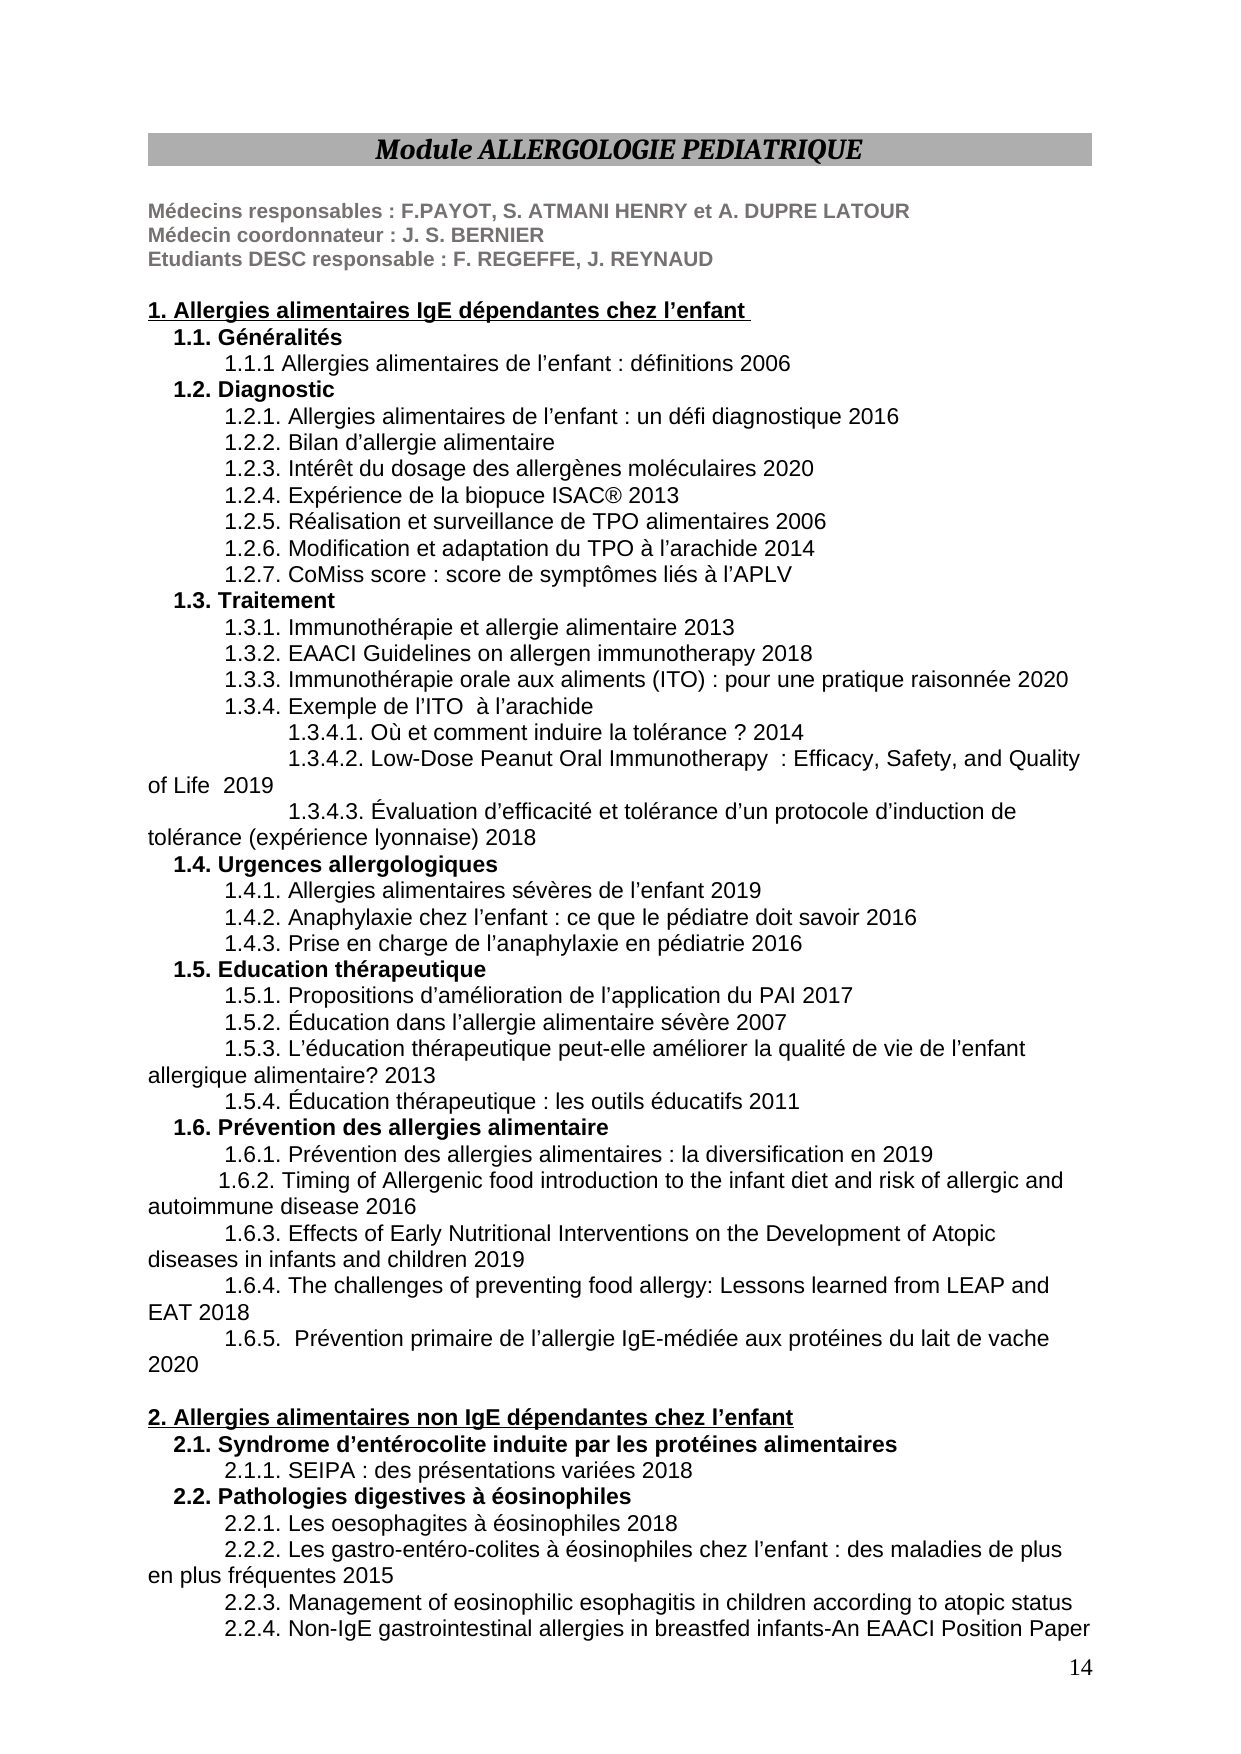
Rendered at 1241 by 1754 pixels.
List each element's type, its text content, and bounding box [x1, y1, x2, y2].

text 1.6.2. Timing of Allergenic food introduction to the infant diet and risk of allergic and autoimmune disease 2016 [148, 1167, 1092, 1220]
text 1.3.2. EAACI Guidelines on allergen immunotherapy 2018 [148, 640, 1092, 666]
text 1.6.3. Effects of Early Nutritional Interventions on the Development of Atopic diseases in infants and children 2019 [148, 1220, 1092, 1272]
text 1.2.5. Réalisation et surveillance de TPO alimentaires 2006 [148, 508, 1092, 534]
text 2.2.3. Management of eosinophilic esophagitis in children according to atopic status [148, 1589, 1092, 1615]
text 1.5.3. L’éducation thérapeutique peut-elle améliorer la qualité de vie de l’enfant allergique alimentaire? 2013 [148, 1035, 1092, 1088]
text 1.3.4.2. Low-Dose Peanut Oral Immunotherapy : Efficacy, Safety, and Quality of Life 2019 [148, 745, 1092, 798]
text 1.3.4.3. Évaluation d’efficacité et tolérance d’un protocole d’induction de tolérance (expérience lyonnaise) 2018 [148, 798, 1092, 851]
text 1.1.1 Allergies alimentaires de l’enfant : définitions 2006 [148, 350, 1092, 376]
text Médecins responsables : F.PAYOT, S. ATMANI HENRY et A. DUPRE LATOUR Médecin coordonnateur : J. S. BERNIER [148, 173, 1092, 247]
text 2.2. Pathologies digestives à éosinophiles [148, 1483, 1092, 1509]
text 1.6. Prévention des allergies alimentaire [148, 1114, 1092, 1141]
text Etudiants DESC responsable : F. REGEFFE, J. REYNAUD [148, 247, 1092, 271]
text 2.1. Syndrome d’entérocolite induite par les protéines alimentaires [148, 1431, 1092, 1457]
text 2.1.1. SEIPA : des présentations variées 2018 [148, 1457, 1092, 1483]
text 1.3.3. Immunothérapie orale aux aliments (ITO) : pour une pratique raisonnée 2020 [148, 666, 1092, 693]
text 1.5.1. Propositions d’amélioration de l’application du PAI 2017 [148, 982, 1092, 1009]
text 1.3.1. Immunothérapie et allergie alimentaire 2013 [148, 613, 1092, 640]
text 1.5.2. Éducation dans l’allergie alimentaire sévère 2007 [148, 1009, 1092, 1035]
text 1. Allergies alimentaires IgE dépendantes chez l’enfant [148, 297, 1092, 324]
text 1.6.5. Prévention primaire de l’allergie IgE-médiée aux protéines du lait de vache 2020 [148, 1325, 1092, 1378]
text 1.5.4. Éducation thérapeutique : les outils éducatifs 2011 [148, 1088, 1092, 1114]
text 1.4.2. Anaphylaxie chez l’enfant : ce que le pédiatre doit savoir 2016 [148, 903, 1092, 930]
text 1.4. Urgences allergologiques [148, 851, 1092, 877]
text 1.3. Traitement [148, 587, 1092, 613]
text 1.4.3. Prise en charge de l’anaphylaxie en pédiatrie 2016 [148, 930, 1092, 956]
text 1.2.6. Modification et adaptation du TPO à l’arachide 2014 [148, 534, 1092, 561]
text 1.2. Diagnostic [148, 376, 1092, 403]
subtitle Module ALLERGOLOGIE PEDIATRIQUE [148, 133, 1092, 166]
text 1.2.3. Intérêt du dosage des allergènes moléculaires 2020 [148, 455, 1092, 482]
text 1.2.7. CoMiss score : score de symptômes liés à l’APLV [148, 561, 1092, 587]
text 2.2.1. Les oesophagites à éosinophiles 2018 [148, 1509, 1092, 1536]
text 1.2.1. Allergies alimentaires de l’enfant : un défi diagnostique 2016 [148, 403, 1092, 429]
text 1.4.1. Allergies alimentaires sévères de l’enfant 2019 [148, 877, 1092, 903]
text 1.3.4.1. Où et comment induire la tolérance ? 2014 [148, 719, 1092, 745]
text 2.2.4. Non-IgE gastrointestinal allergies in breastfed infants-An EAACI Position Paper [148, 1615, 1092, 1641]
text 1.6.1. Prévention des allergies alimentaires : la diversification en 2019 [148, 1141, 1092, 1167]
text 1.6.4. The challenges of preventing food allergy: Lessons learned from LEAP and EAT 2018 [148, 1272, 1092, 1325]
text 1.3.4. Exemple de l’ITO à l’arachide [148, 693, 1092, 719]
text 1.5. Education thérapeutique [148, 956, 1092, 982]
text 2.2.2. Les gastro-entéro-colites à éosinophiles chez l’enfant : des maladies de plus en plus fréquentes 2015 [148, 1536, 1092, 1589]
text 1.2.2. Bilan d’allergie alimentaire [148, 429, 1092, 455]
text 1.1. Généralités [148, 324, 1092, 350]
text 2. Allergies alimentaires non IgE dépendantes chez l’enfant [148, 1404, 1092, 1431]
text 1.2.4. Expérience de la biopuce ISAC® 2013 [148, 482, 1092, 508]
